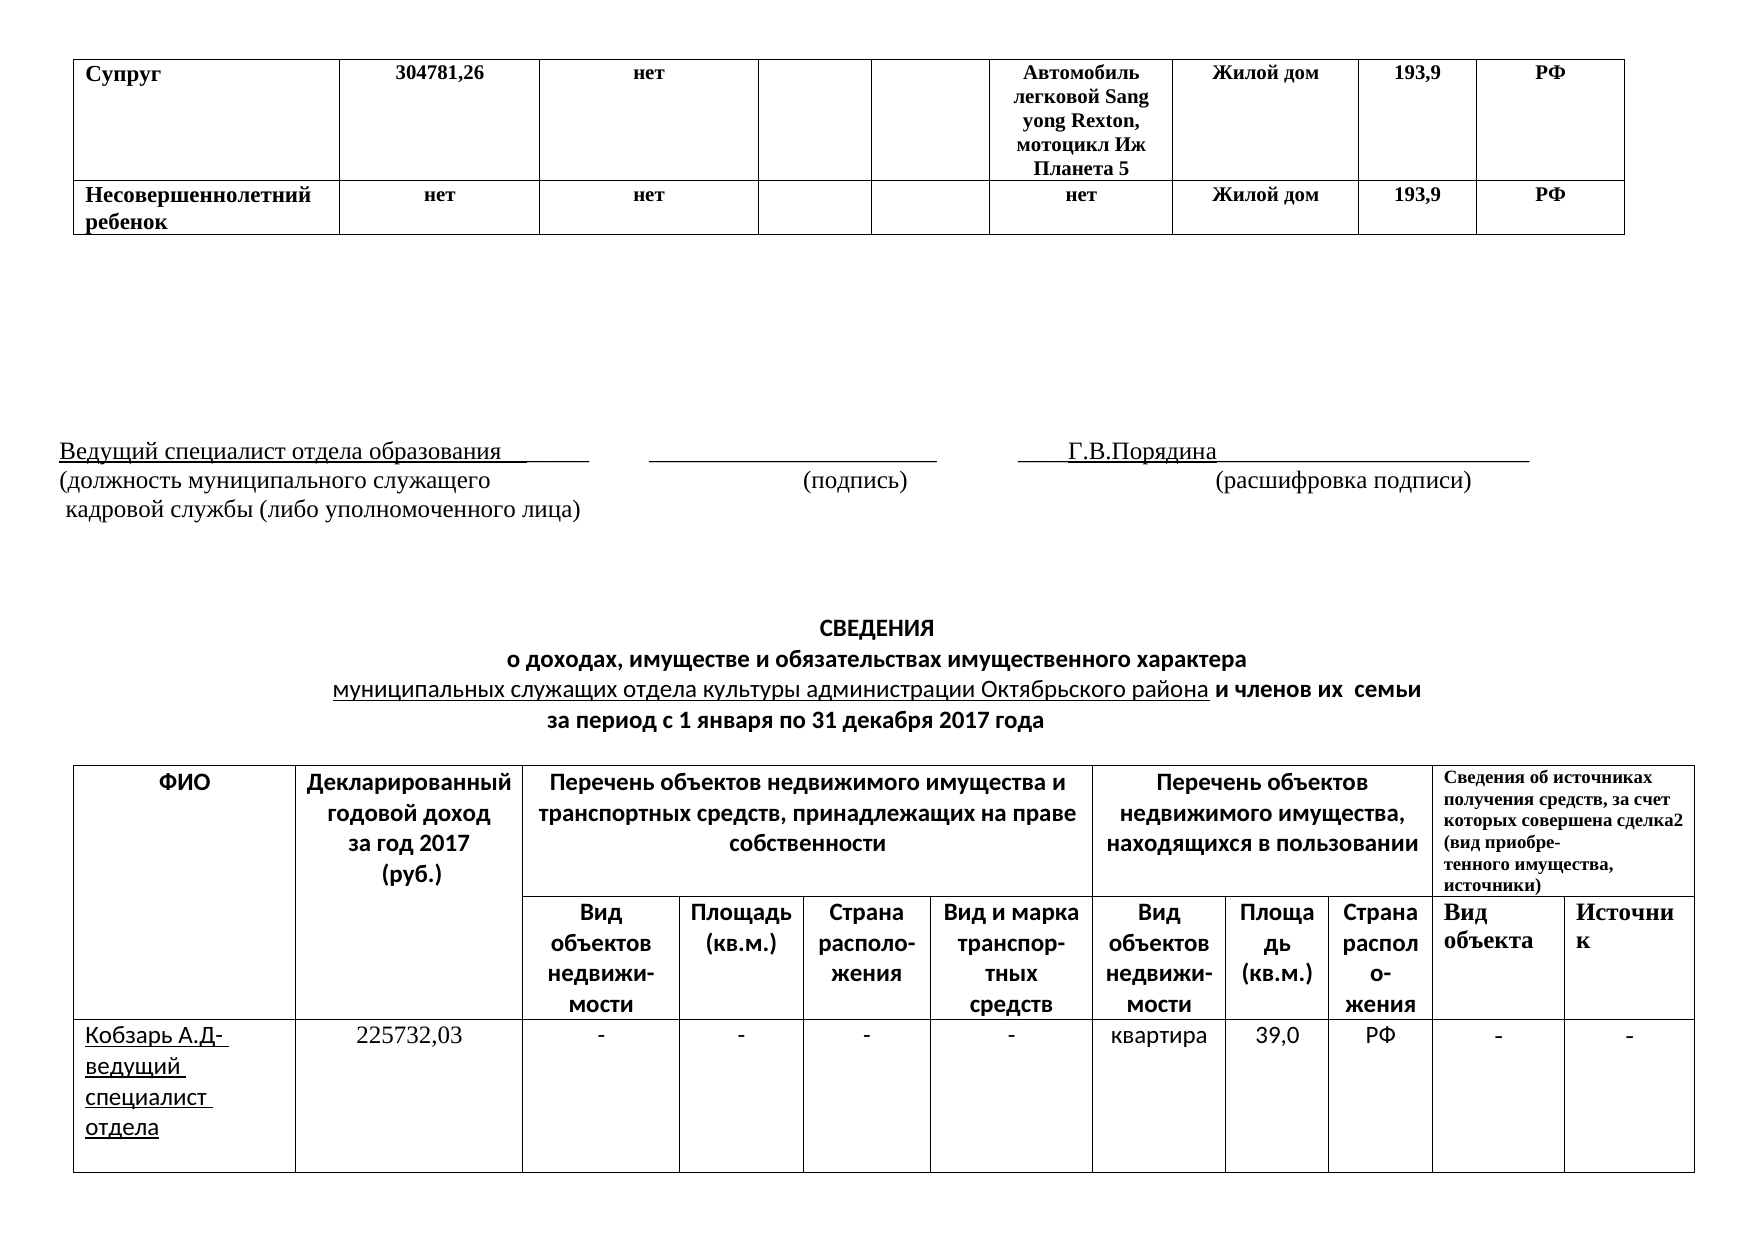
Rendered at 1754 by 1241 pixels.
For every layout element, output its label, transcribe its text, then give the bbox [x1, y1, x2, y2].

table_cell Жилой дом [1173, 181, 1358, 234]
text (должность муниципального служащего (подпись) (расшифровка подписи) [59, 465, 1695, 494]
text за период с 1 января по 31 декабря 2017 года [354, 704, 1695, 734]
table_cell - [523, 1020, 679, 1172]
table_cell 193,9 [1359, 60, 1476, 180]
table_cell [759, 181, 871, 234]
table_cell квартира [1093, 1020, 1225, 1172]
table_cell РФ [1477, 181, 1624, 234]
table_cell нет [540, 181, 758, 234]
table_cell Жилой дом [1173, 60, 1358, 180]
table_cell Вид объектов недвижи-мости [523, 897, 679, 1019]
table_cell - [680, 1020, 803, 1172]
text Ведущий специалист отдела образования _____ _______________________ ____Г.В.Порядина_________________________ [59, 436, 1695, 465]
table_cell 225732,03 [296, 1020, 522, 1172]
table_cell Автомобиль легковой Sang yong Rexton, мотоцикл Иж Планета 5 [990, 60, 1172, 180]
table_cell Вид объектов недвижи-мости [1093, 897, 1225, 1019]
table_cell [872, 60, 989, 180]
table_cell Площадь (кв.м.) [1226, 897, 1328, 1019]
table_cell Несовершеннолетний ребенок [74, 181, 339, 234]
table_cell РФ [1477, 60, 1624, 180]
table_cell нет [540, 60, 758, 180]
table_cell 304781,26 [340, 60, 539, 180]
table_cell 193,9 [1359, 181, 1476, 234]
table_header Декларированный годовой доход за год 2017 (руб.) [296, 766, 522, 1019]
table_header Сведения об источниках получения средств, за счет которых совершена сделка2 (вид приобре- тенного имущества, источники) [1433, 766, 1694, 896]
table_header Перечень объектов недвижимого имущества и транспортных средств, принадлежащих на праве собственности [523, 766, 1092, 896]
table_cell нет [340, 181, 539, 234]
table_cell Вид объекта [1433, 897, 1564, 1019]
table_cell 39,0 [1226, 1020, 1328, 1172]
table_cell Страна располо-жения [1329, 897, 1432, 1019]
table_cell [872, 181, 989, 234]
table_cell Страна располо-жения [804, 897, 930, 1019]
table_cell - [804, 1020, 930, 1172]
table_cell - [931, 1020, 1092, 1172]
table_cell Площадь (кв.м.) [680, 897, 803, 1019]
table_cell Кобзарь А.Д- ведущий специалист отдела [74, 1020, 295, 1172]
table_cell [759, 60, 871, 180]
table_cell РФ [1329, 1020, 1432, 1172]
table_cell Источник [1565, 897, 1694, 1019]
table_cell Супруг [74, 60, 339, 180]
text муниципальных служащих отдела культуры администрации Октябрьского района и членов их семьи [59, 673, 1695, 704]
text кадровой службы (либо уполномоченного лица) [59, 494, 1695, 523]
text СВЕДЕНИЯ [59, 612, 1695, 643]
table_header ФИО [74, 766, 295, 1019]
table_cell Вид и марка транспор-тных средств [931, 897, 1092, 1019]
table_cell - [1565, 1020, 1694, 1172]
table_cell - [1433, 1020, 1564, 1172]
text о доходах, имуществе и обязательствах имущественного характера [59, 643, 1695, 673]
table_header Перечень объектов недвижимого имущества, находящихся в пользовании [1093, 766, 1432, 896]
table_cell нет [990, 181, 1172, 234]
